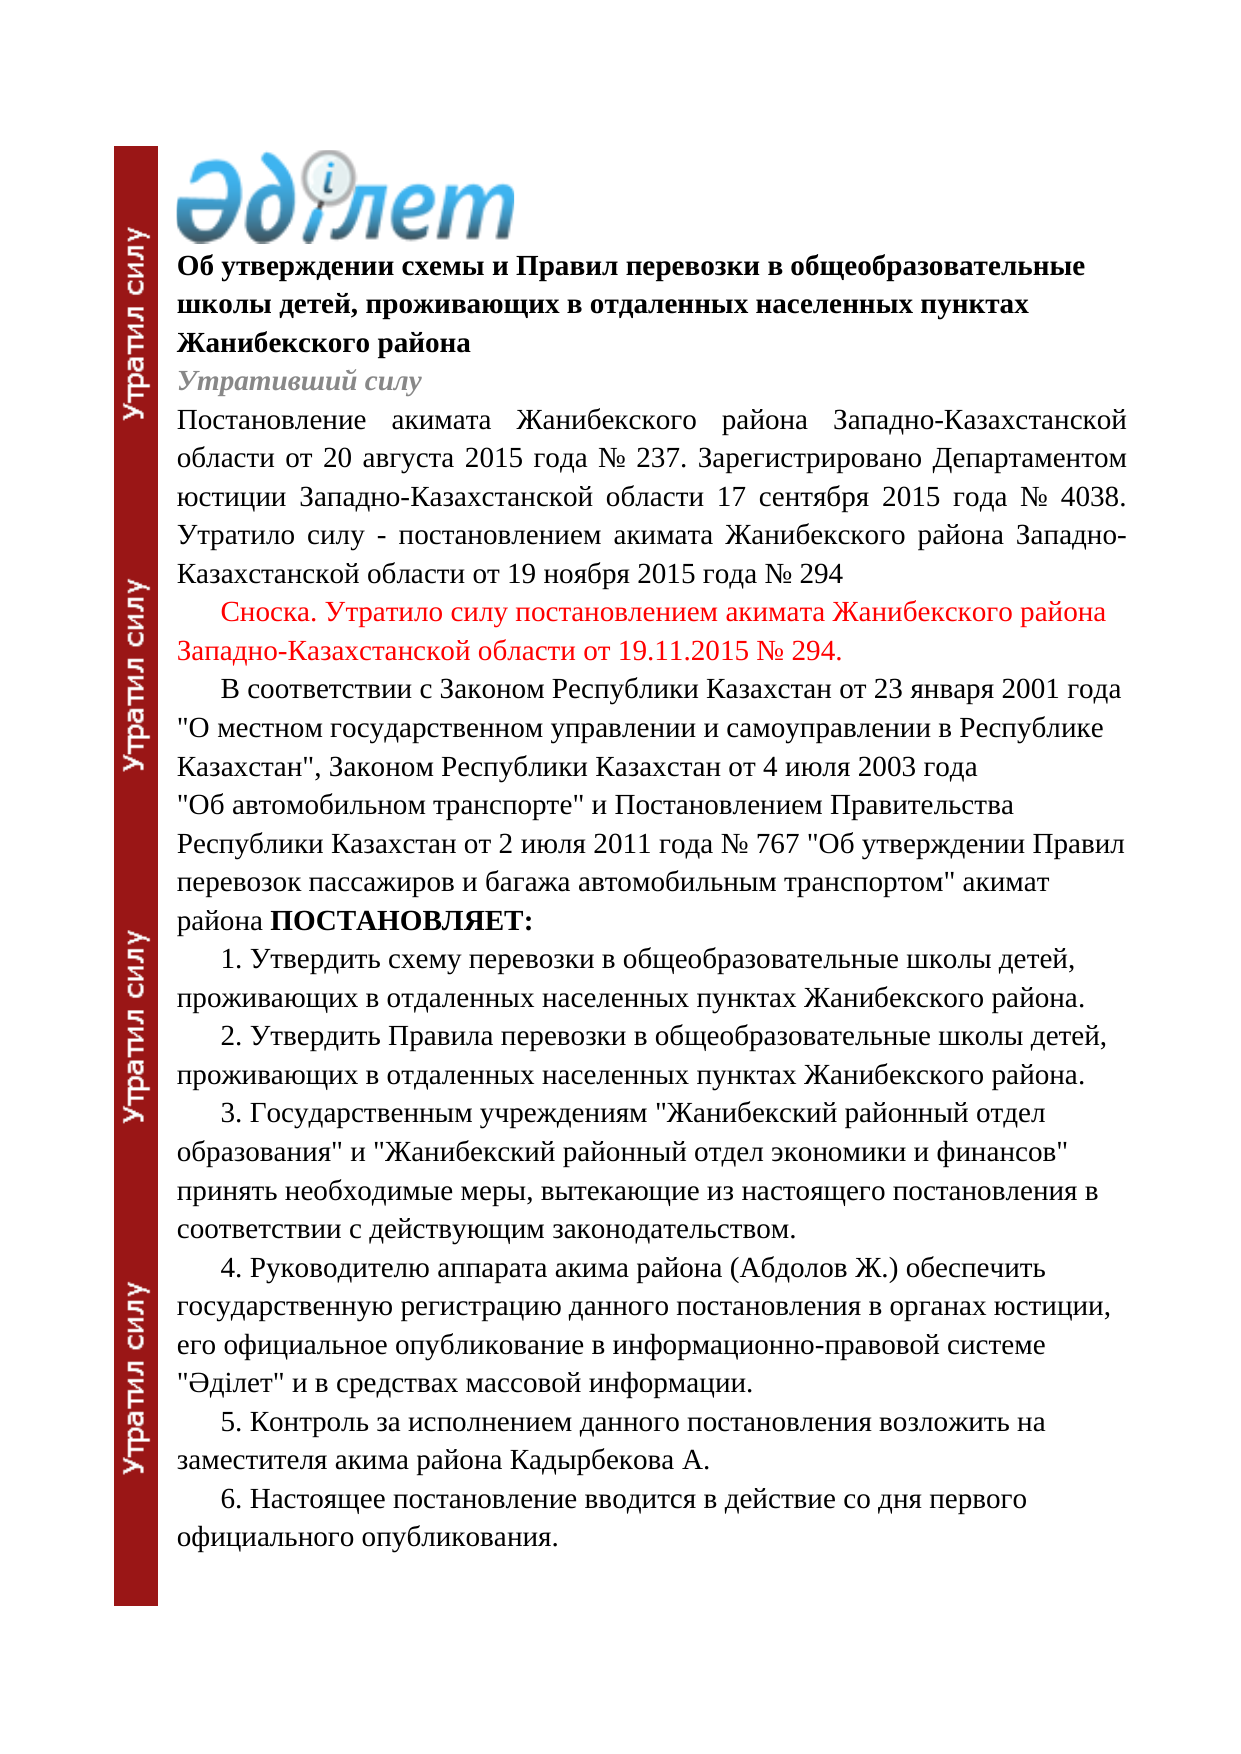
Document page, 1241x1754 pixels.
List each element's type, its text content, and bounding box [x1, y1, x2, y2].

picture [114, 589, 158, 594]
text Сноска. Утратило силу постановлением акимата Жанибекского района Западно-Казахстанской области от 19.11.2015 № 294. В соответствии с Законом Республики Казахстан от 23 января 2001 года "О местном государственном управлении и самоуправлении в Республике Казахстан", Законом Республики Казахстан от 4 июля 2003 года "Об автомобильном транспорте" и Постановлением Правительства Республики Казахстан от 2 июля 2011 года № 767 "Об утверждении Правил перевозок пассажиров и багажа автомобильным транспортом" акимат района ПОСТАНОВЛЯЕТ: 1. Утвердить схему перевозки в общеобразовательные школы детей, проживающих в отдаленных населенных пунктах Жанибекского района. 2. Утвердить Правила перевозки в общеобразовательные школы детей, проживающих в отдаленных населенных пунктах Жанибекского района. 3. Государственным учреждениям "Жанибекский районный отдел образования" и "Жанибекский районный отдел экономики и финансов" принять необходимые меры, вытекающие из настоящего постановления в соответствии с действующим законодательством. 4. Руководителю аппарата акима района (Абдолов Ж.) обеспечить государственную регистрацию данного постановления в органах юстиции, его официальное опубликование в информационно-правовой системе "Әділет" и в средствах массовой информации. 5. Контроль за исполнением данного постановления возложить на заместителя акима района Кадырбекова А. 6. Настоящее постановление вводится в действие со дня первого официального опубликования. [112, 594, 1128, 1583]
picture [114, 358, 158, 363]
picture [114, 146, 158, 248]
text Об утверждении схемы и Правил перевозки в общеобразовательные школы детей, проживающих в отдаленных населенных пунктах Жанибекского района [112, 248, 1128, 358]
picture [114, 397, 158, 402]
text Постановление акимата Жанибекского района Западно-Казахстанской области от 20 августа 2015 года № 237. Зарегистрировано Департаментом юстиции Западно-Казахстанской области 17 сентября 2015 года № 4038. Утратило силу - постановлением акимата Жанибекского района Западно-Казахстанской области от 19 ноября 2015 года № 294 [112, 402, 1128, 589]
picture [114, 1583, 158, 1606]
text Утративший силу [112, 363, 1128, 397]
picture [176, 150, 515, 244]
